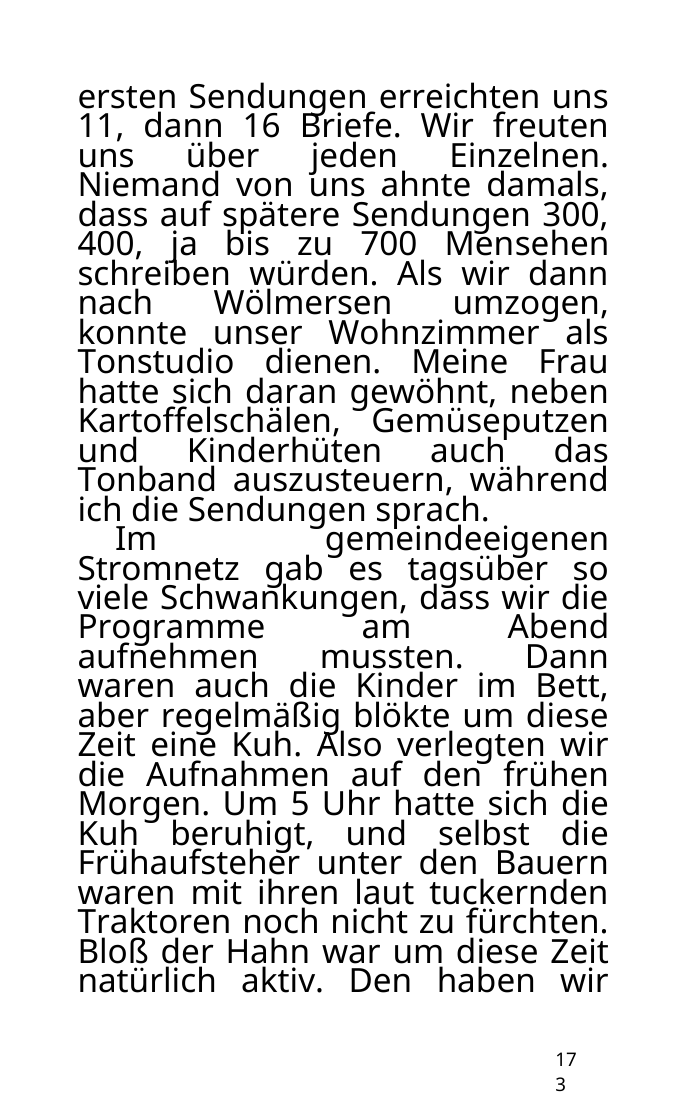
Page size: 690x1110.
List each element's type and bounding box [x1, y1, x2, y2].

text [77, 527, 609, 999]
text [77, 85, 609, 527]
